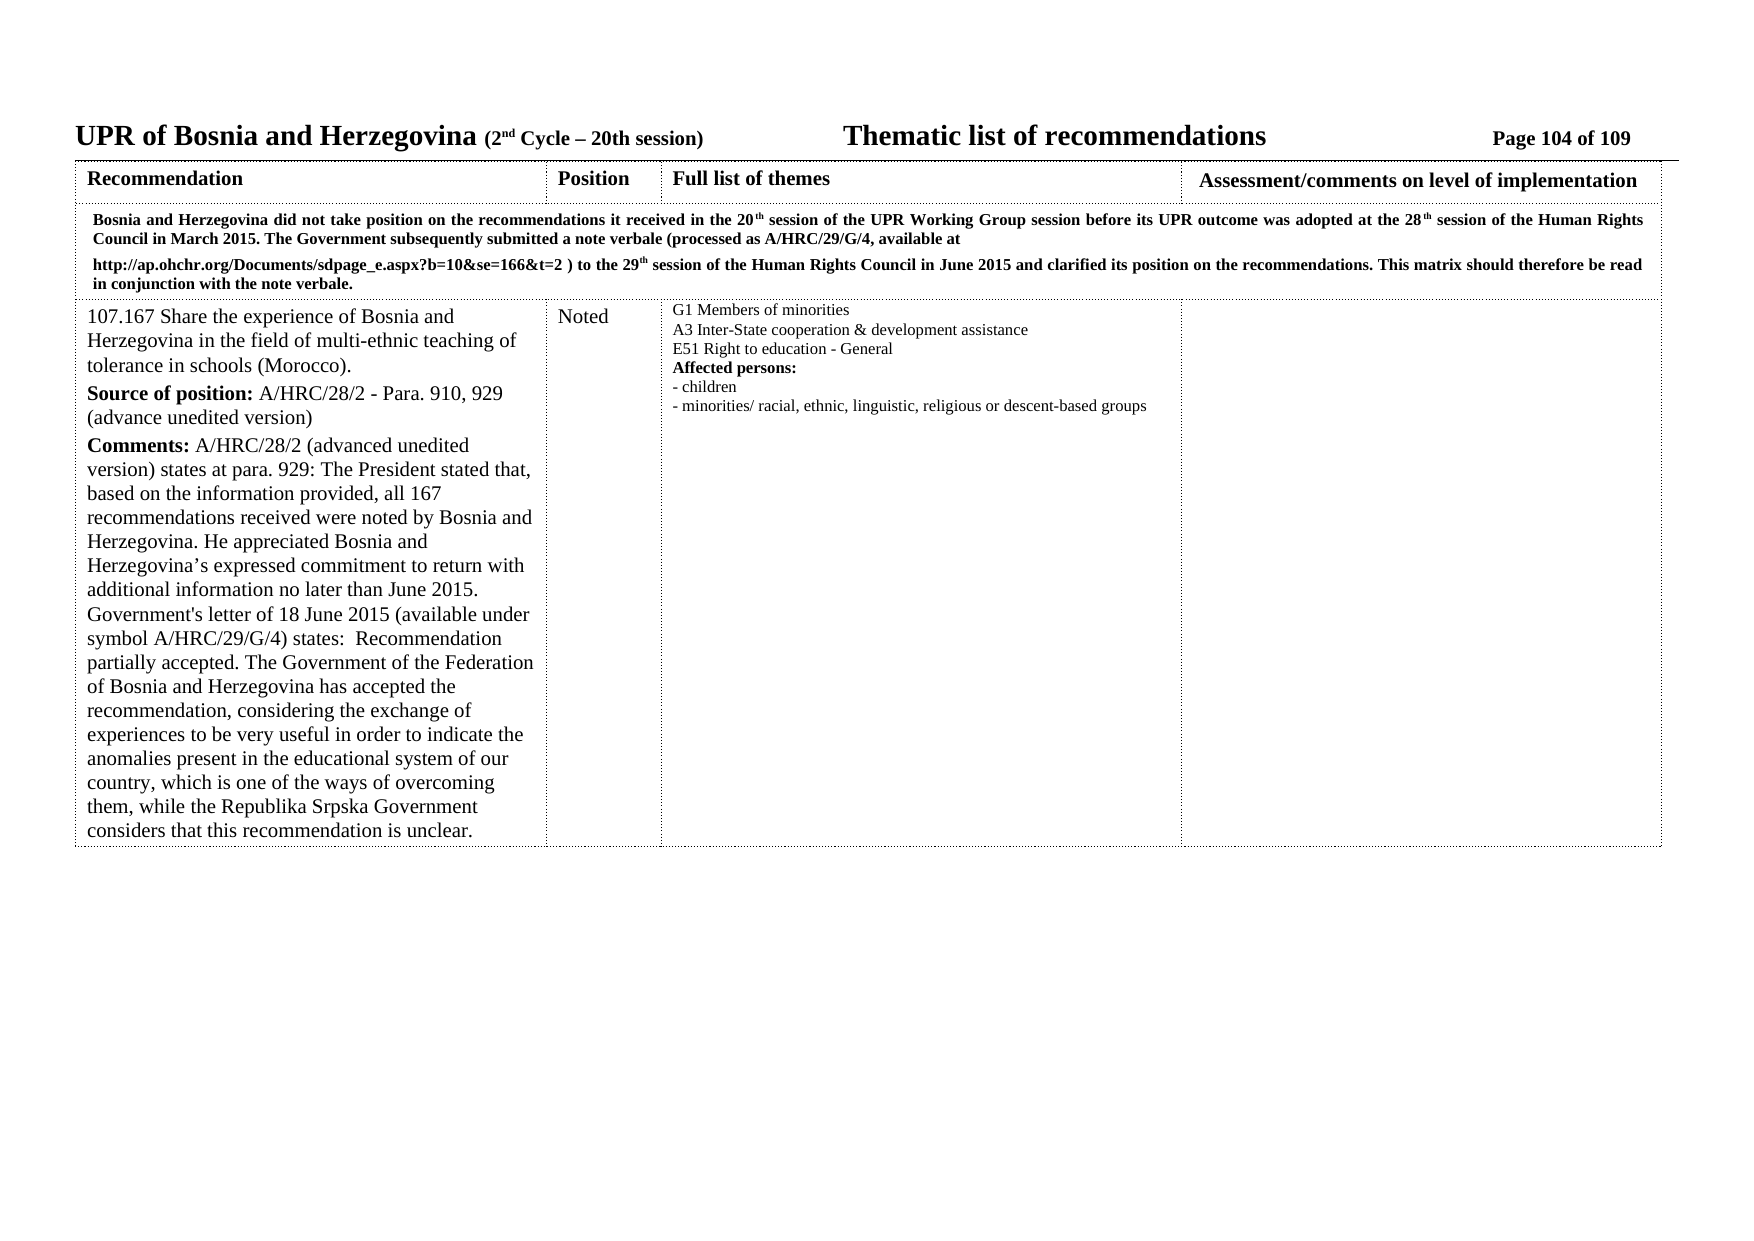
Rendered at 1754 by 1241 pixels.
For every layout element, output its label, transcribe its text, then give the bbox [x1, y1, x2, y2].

table_cell G1 Members of minorities A3 Inter-State cooperation & development assistance E51 Right to education - General Affected persons: - children - minorities/ racial, ethnic, linguistic, religious or descent-based groups [661, 299, 1182, 846]
table_cell 107.167 Share the experience of Bosnia and Herzegovina in the field of multi-ethnic teaching of tolerance in schools (Morocco). Source of position: A/HRC/28/2 - Para. 910, 929 (advance unedited version) Comments: A/HRC/28/2 (advanced unedited version) states at para. 929: The President stated that, based on the information provided, all 167 recommendations received were noted by Bosnia and Herzegovina. He appreciated Bosnia and Herzegovina’s expressed commitment to return with additional information no later than June 2015. Government's letter of 18 June 2015 (available under symbol A/HRC/29/G/4) states: Recommendation partially accepted. The Government of the Federation of Bosnia and Herzegovina has accepted the recommendation, considering the exchange of experiences to be very useful in order to indicate the anomalies present in the educational system of our country, which is one of the ways of overcoming them, while the Republika Srpska Government considers that this recommendation is unclear. [76, 299, 546, 846]
table_header Full list of themes [661, 161, 1182, 203]
table_header Recommendation [76, 161, 546, 203]
table_cell Noted [546, 299, 661, 846]
table_cell [1182, 299, 1661, 846]
table_cell Bosnia and Herzegovina did not take position on the recommendations it received in the 20th session of the UPR Working Group session before its UPR outcome was adopted at the 28th session of the Human Rights Council in March 2015. The Government subsequently submitted a note verbale (processed as A/HRC/29/G/4, available at http://ap.ohchr.org/Documents/sdpage_e.aspx?b=10&se=166&t=2 ) to the 29th session of the Human Rights Council in June 2015 and clarified its position on the recommendations. This matrix should therefore be read in conjunction with the note verbale. [76, 203, 1661, 299]
table_header Assessment/comments on level of implementation [1182, 161, 1661, 203]
table_header Position [546, 161, 661, 203]
